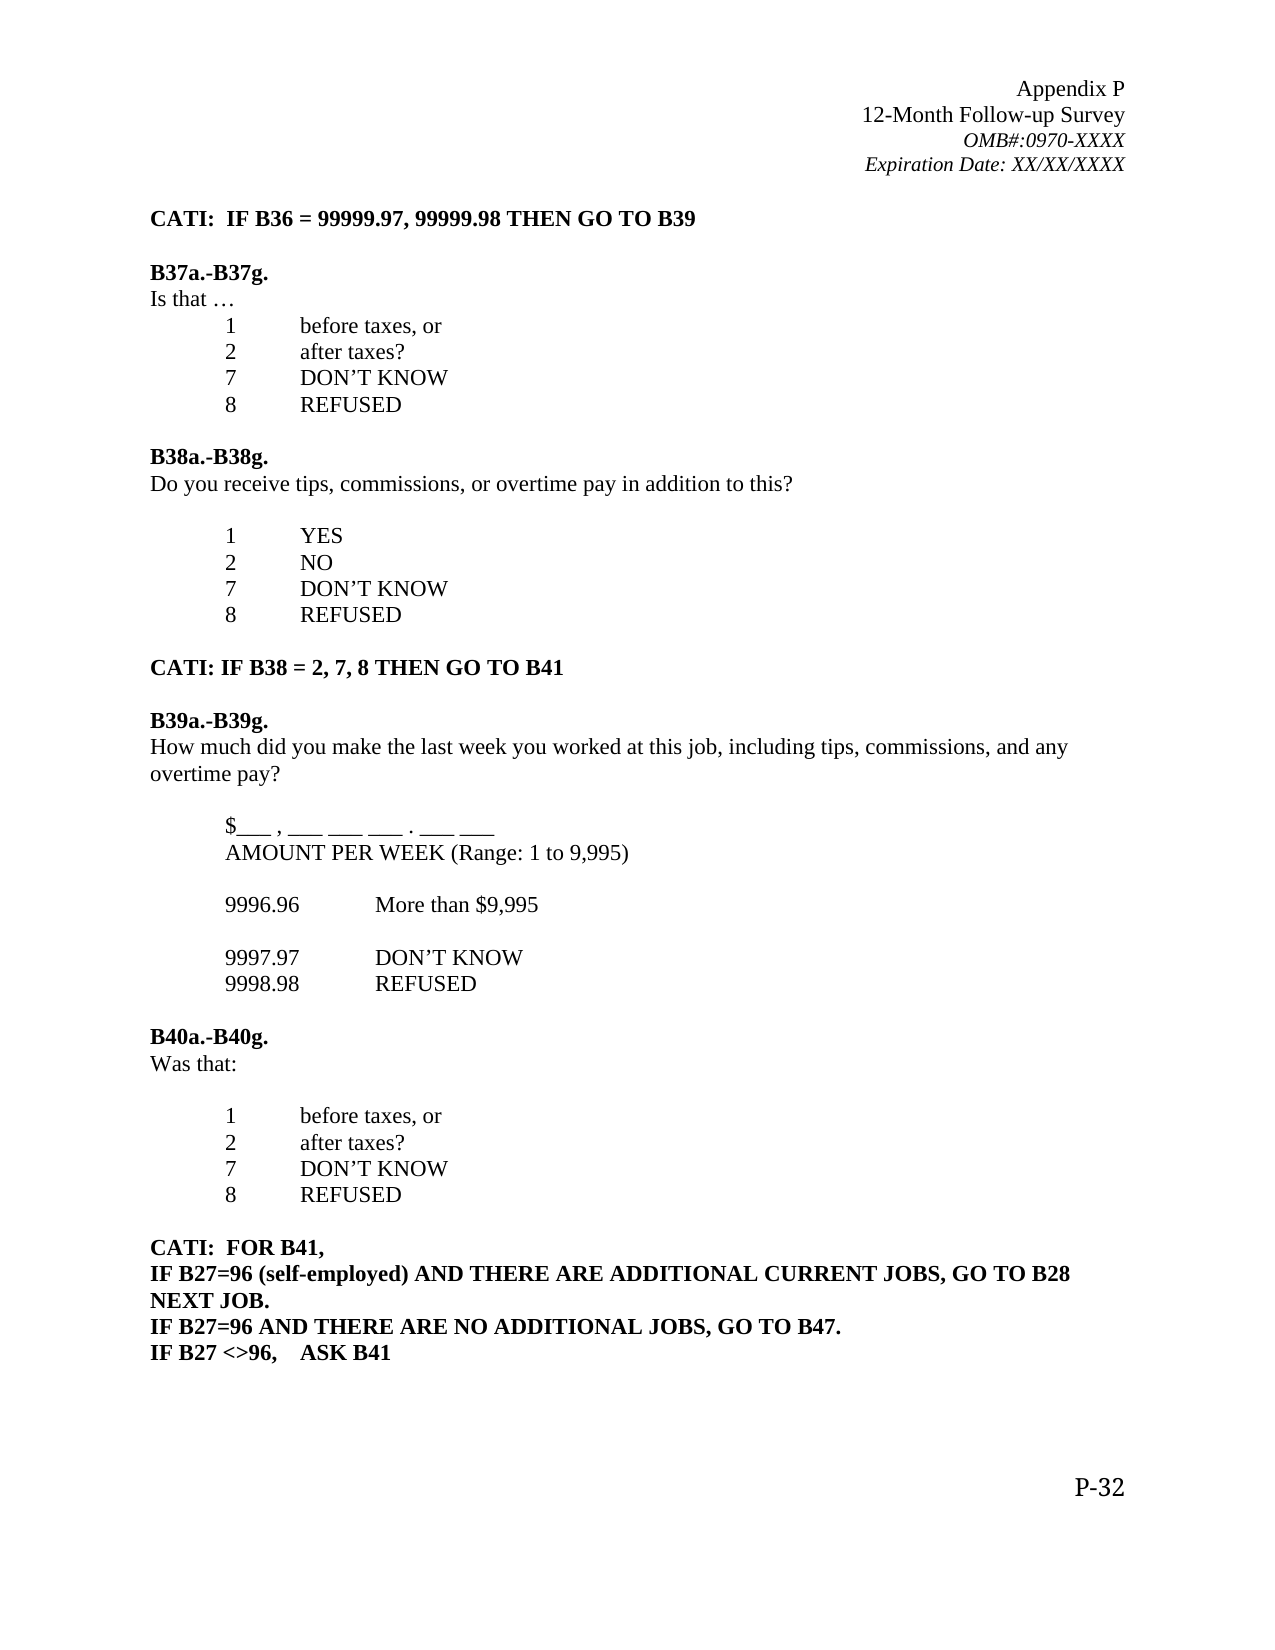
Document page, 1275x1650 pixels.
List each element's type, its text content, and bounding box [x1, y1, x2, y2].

text 9998.98 REFUSED [150, 971, 1125, 997]
text B39a.-B39g. [150, 707, 1125, 733]
text 7 DON’T KNOW [150, 1155, 1125, 1181]
text 2 NO [150, 549, 1125, 575]
text 8 REFUSED [150, 391, 1125, 417]
text IF B27=96 AND THERE ARE NO ADDITIONAL JOBS, GO TO B47. [150, 1313, 1125, 1339]
text 1 before taxes, or [150, 1102, 1125, 1129]
text 2 after taxes? [150, 1129, 1125, 1155]
text 7 DON’T KNOW [150, 364, 1125, 391]
text CATI: IF B38 = 2, 7, 8 THEN GO TO B41 [150, 654, 1125, 681]
text 8 REFUSED [150, 1181, 1125, 1208]
text Do you receive tips, commissions, or overtime pay in addition to this? [150, 470, 1125, 496]
text 2 after taxes? [150, 338, 1125, 364]
text IF B27=96 (self-employed) AND THERE ARE ADDITIONAL CURRENT JOBS, GO TO B28 NEXT JOB. [150, 1260, 1125, 1313]
text B40a.-B40g. [150, 1023, 1125, 1049]
text How much did you make the last week you worked at this job, including tips, commissions, and any overtime pay? [150, 733, 1125, 786]
text 9997.97 DON’T KNOW [150, 944, 1125, 971]
text CATI: FOR B41, [150, 1234, 1125, 1260]
text 8 REFUSED [150, 602, 1125, 628]
text 9996.96 More than $9,995 [150, 891, 1125, 918]
text B37a.-B37g. [150, 259, 1125, 285]
text Is that … [150, 285, 1125, 312]
text $___ , ___ ___ ___ . ___ ___ [150, 812, 1125, 839]
text Was that: [150, 1049, 1125, 1076]
text 1 YES [150, 522, 1125, 549]
text B38a.-B38g. [150, 443, 1125, 470]
text 7 DON’T KNOW [150, 575, 1125, 602]
text 1 before taxes, or [150, 312, 1125, 338]
text AMOUNT PER WEEK (Range: 1 to 9,995) [150, 839, 1125, 865]
text IF B27 <>96, ASK B41 [150, 1339, 1125, 1366]
text CATI: IF B36 = 99999.97, 99999.98 THEN GO TO B39 [150, 204, 1125, 231]
